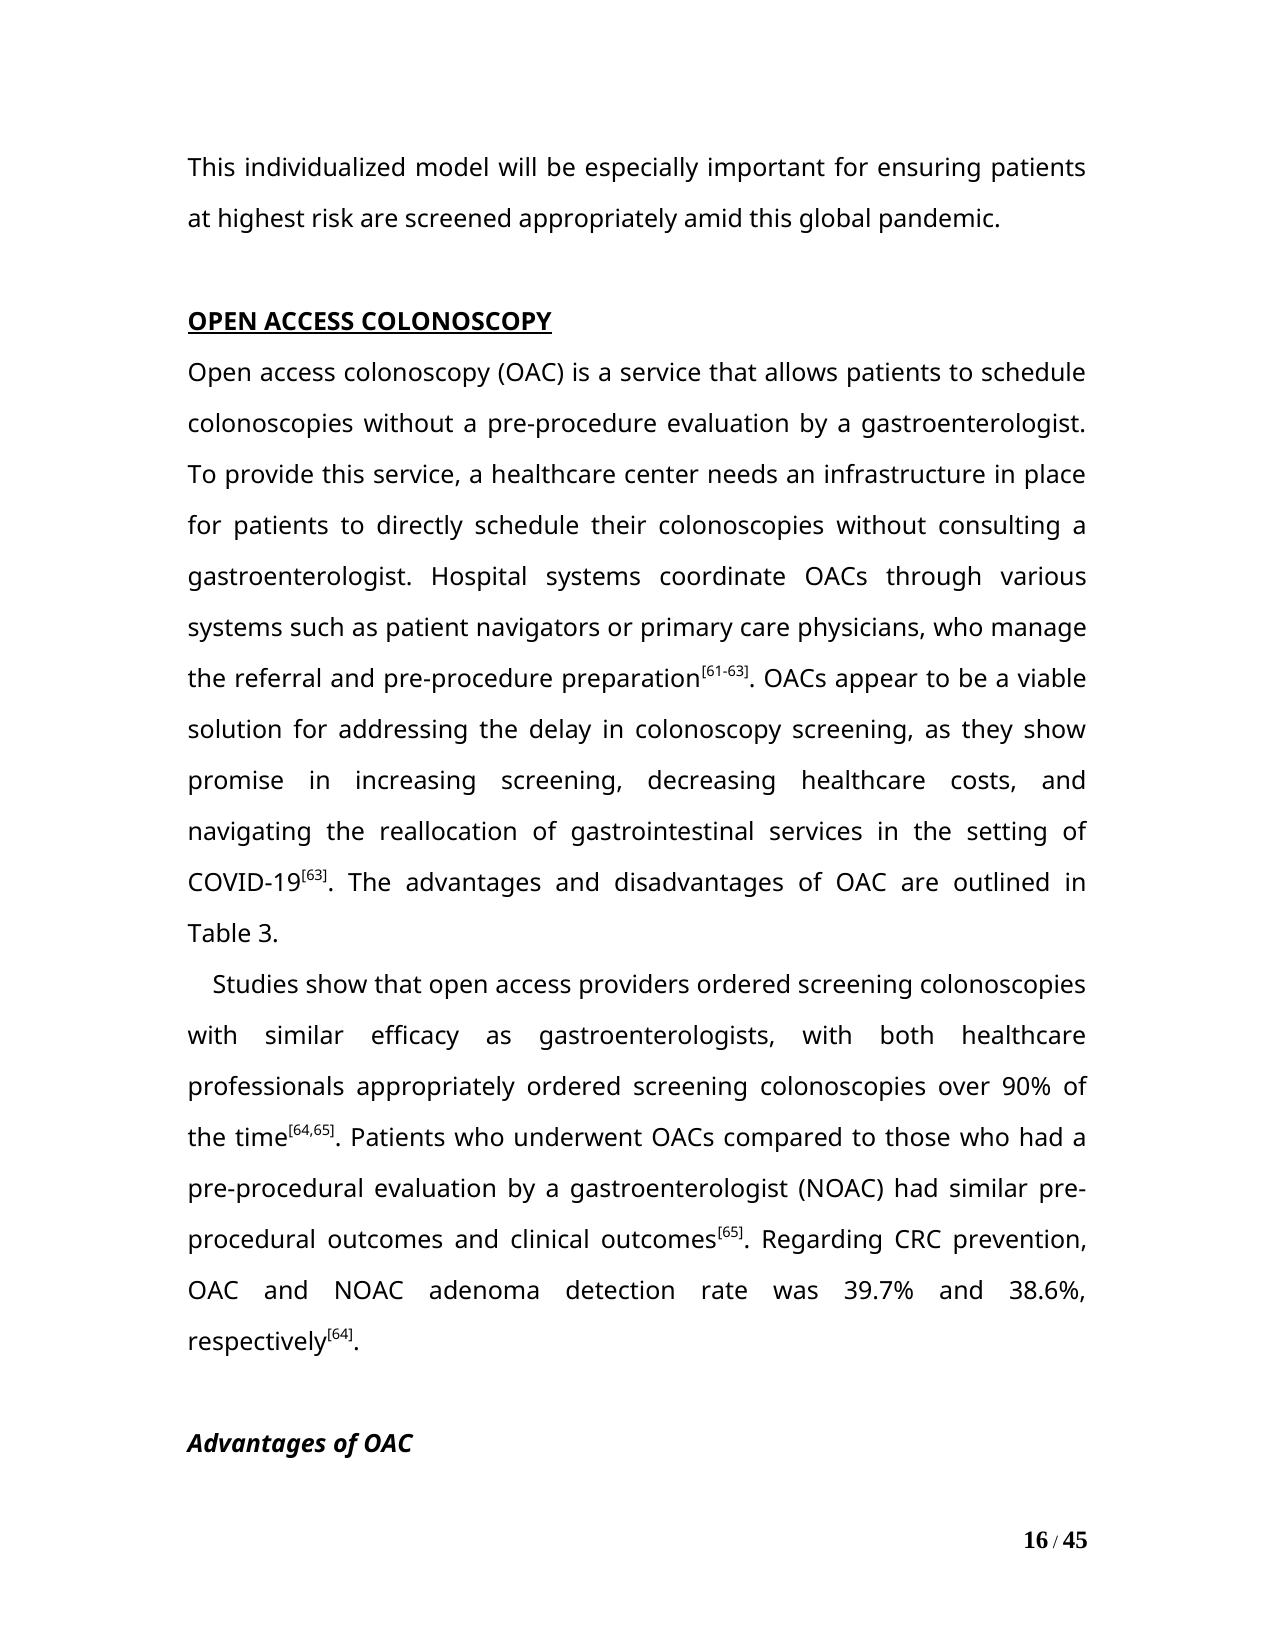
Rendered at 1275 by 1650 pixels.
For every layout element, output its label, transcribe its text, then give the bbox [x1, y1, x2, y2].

text OPEN ACCESS COLONOSCOPY [187, 303, 1087, 337]
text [187, 150, 1087, 235]
text Open access colonoscopy (OAC) is a service that allows patients to schedule colonoscopies without a pre-procedure evaluation by a gastroenterologist. To provide this service, a healthcare center needs an infrastructure in place for patients to directly schedule their colonoscopies without consulting a gastroenterologist. Hospital systems coordinate OACs through various systems such as patient navigators or primary care physicians, who manage the referral and pre-procedure preparation[61-63]. OACs appear to be a viable solution for addressing the delay in colonoscopy screening, as they show promise in increasing screening, decreasing healthcare costs, and navigating the reallocation of gastrointestinal services in the setting of COVID-19[63]. The advantages and disadvantages of OAC are outlined in Table 3. [187, 675, 1087, 950]
text Open access colonoscopy (OAC) is a service that allows patients to schedule colonoscopies without a pre-procedure evaluation by a gastroenterologist. To provide this service, a healthcare center needs an infrastructure in place for patients to directly schedule their colonoscopies without consulting a gastroenterologist. Hospital systems coordinate OACs through various systems such as patient navigators or primary care physicians, who manage the referral and pre-procedure preparation[61-63]. OACs appear to be a viable solution for addressing the delay in colonoscopy screening, as they show promise in increasing screening, decreasing healthcare costs, and navigating the reallocation of gastrointestinal services in the setting of COVID-19[63]. The advantages and disadvantages of OAC are outlined in Table 3. [187, 354, 1087, 674]
text Studies show that open access providers ordered screening colonoscopies with similar efficacy as gastroenterologists, with both healthcare professionals appropriately ordered screening colonoscopies over 90% of the time[64,65]. Patients who underwent OACs compared to those who had a pre-procedural evaluation by a gastroenterologist (NOAC) had similar pre-procedural outcomes and clinical outcomes[65]. Regarding CRC prevention, OAC and NOAC adenoma detection rate was 39.7% and 38.6%, respectively[64]. [187, 967, 1087, 1358]
text Advantages of OAC [187, 1426, 1087, 1460]
